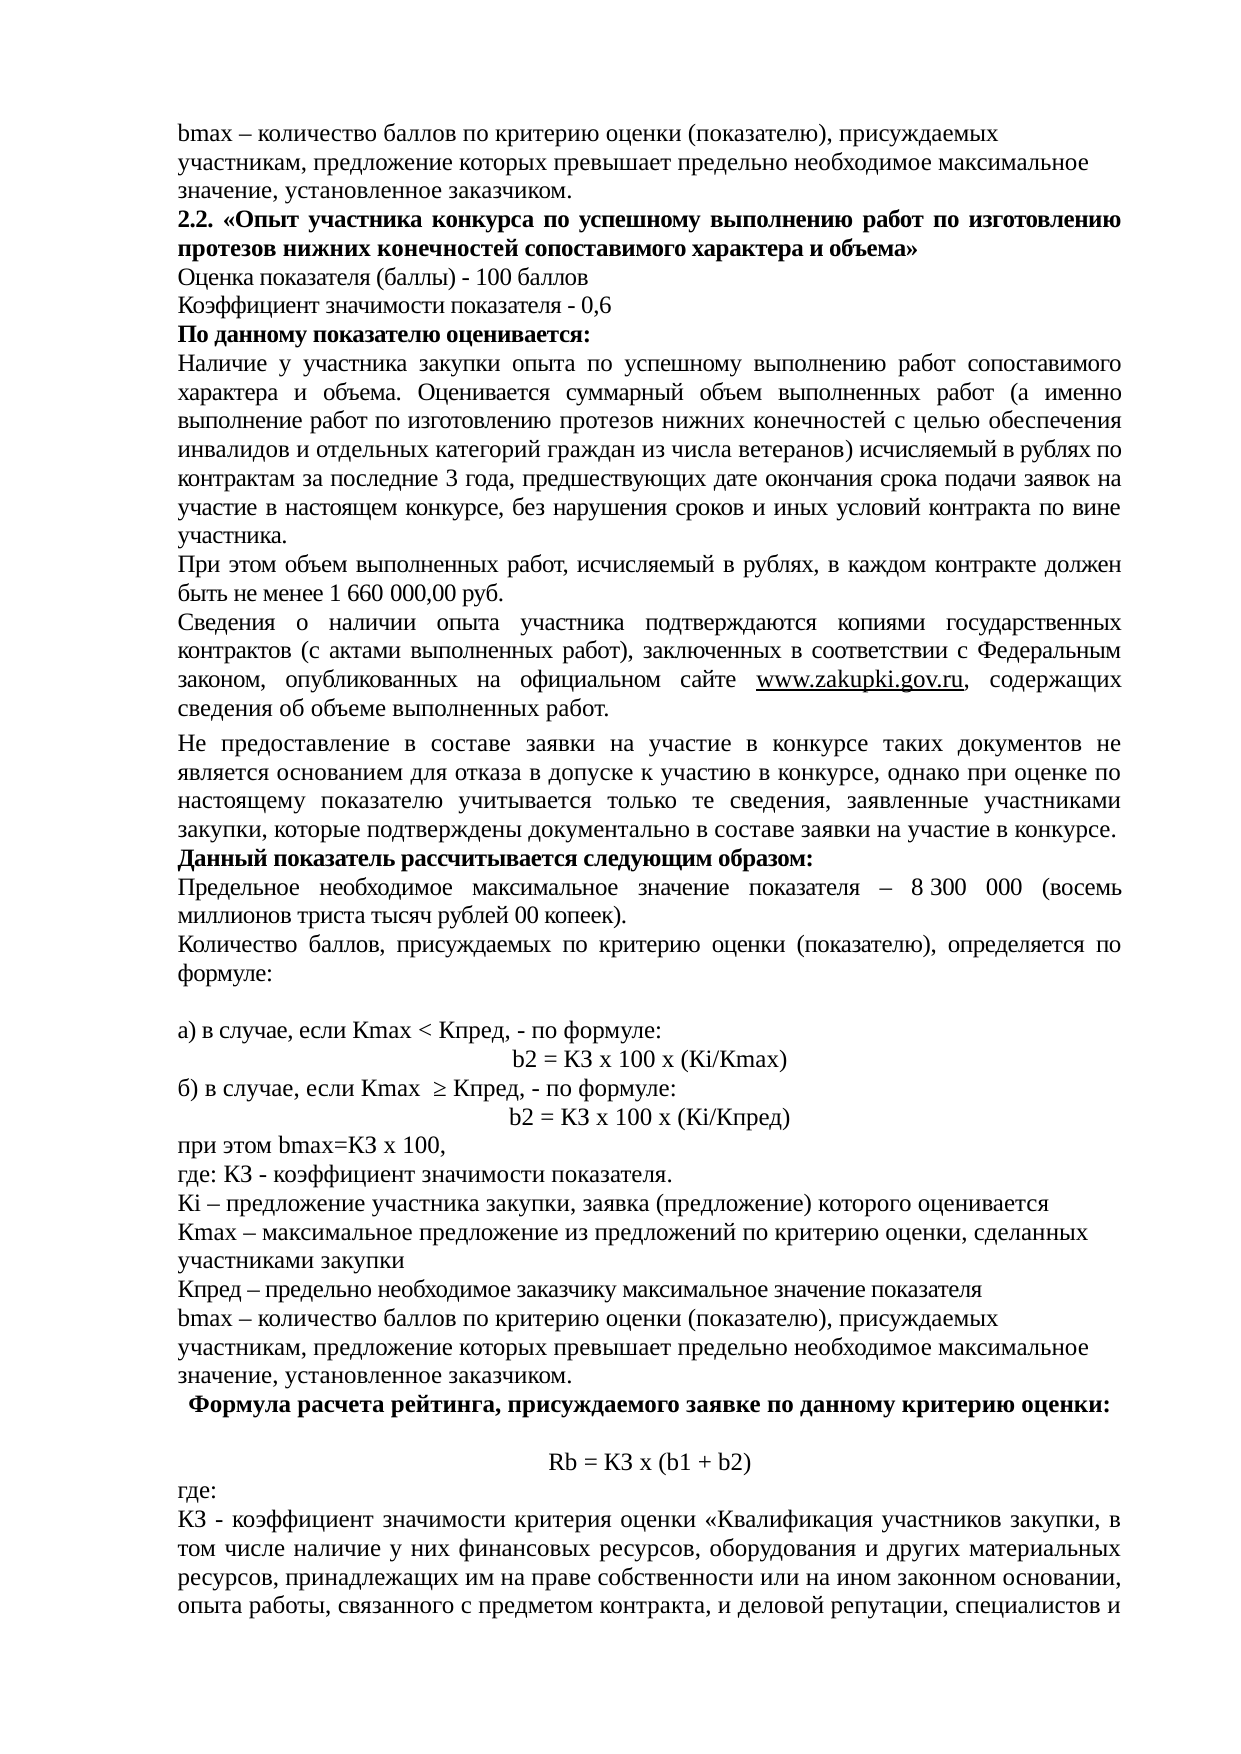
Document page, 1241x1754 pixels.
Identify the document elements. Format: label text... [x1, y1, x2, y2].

text Сведения о наличии опыта участника подтверждаются копиями государственных контрактов (с актами выполненных работ), заключенных в соответствии с Федеральным законом, опубликованных на официальном сайте www.zakupki.gov.ru, содержащих сведения об объеме выполненных работ. [177, 607, 1122, 722]
text Кi – предложение участника закупки, заявка (предложение) которого оценивается [177, 1188, 1122, 1217]
text bmax – количество баллов по критерию оценки (показателю), присуждаемых участникам, предложение которых превышает предельно необходимое максимальное значение, установленное заказчиком. [177, 1303, 1122, 1389]
text а) в случае, если Кmax < Кпред, - по формуле: [177, 1016, 1122, 1044]
text По данному показателю оценивается: [177, 319, 1122, 348]
text b2 = КЗ х 100 х (Кi/Кпред) [177, 1102, 1122, 1131]
text где: [177, 1476, 1122, 1504]
text Формула расчета рейтинга, присуждаемого заявке по данному критерию оценки: [177, 1389, 1122, 1418]
text Коэффициент значимости показателя - 0,6 [177, 291, 1122, 319]
text Не предоставление в составе заявки на участие в конкурсе таких документов не является основанием для отказа в допуске к участию в конкурсе, однако при оценке по настоящему показателю учитывается только те сведения, заявленные участниками закупки, которые подтверждены документально в составе заявки на участие в конкурсе. [177, 728, 1122, 843]
text b2 = КЗ х 100 х (Кi/Кmax) [177, 1044, 1122, 1073]
text Кmax – максимальное предложение из предложений по критерию оценки, сделанных участниками закупки [177, 1217, 1122, 1274]
text При этом объем выполненных работ, исчисляемый в рублях, в каждом контракте должен быть не менее 1 660 000,00 руб. [177, 549, 1122, 607]
text Количество баллов, присуждаемых по критерию оценки (показателю), определяется по формуле: [177, 929, 1122, 987]
text Rb = КЗ х (b1 + b2) [177, 1447, 1122, 1476]
text 2.2. «Опыт участника конкурса по успешному выполнению работ по изготовлению протезов нижних конечностей сопоставимого характера и объема» [177, 204, 1122, 262]
text при этом bmax=КЗ х 100, [177, 1131, 1122, 1159]
text Кпред – предельно необходимое заказчику максимальное значение показателя [177, 1274, 1122, 1303]
text Предельное необходимое максимальное значение показателя – 8 300 000 (восемь миллионов триста тысяч рублей 00 копеек). [177, 872, 1122, 929]
text Оценка показателя (баллы) - 100 баллов [177, 262, 1122, 291]
text где: КЗ - коэффициент значимости показателя. [177, 1159, 1122, 1188]
text Наличие у участника закупки опыта по успешному выполнению работ сопоставимого характера и объема. Оценивается суммарный объем выполненных работ (а именно выполнение работ по изготовлению протезов нижних конечностей с целью обеспечения инвалидов и отдельных категорий граждан из числа ветеранов) исчисляемый в рублях по контрактам за последние 3 года, предшествующих дате окончания срока подачи заявок на участие в настоящем конкурсе, без нарушения сроков и иных условий контракта по вине участника. [177, 348, 1122, 549]
text Данный показатель рассчитывается следующим образом: [177, 843, 1122, 872]
text bmax – количество баллов по критерию оценки (показателю), присуждаемых участникам, предложение которых превышает предельно необходимое максимальное значение, установленное заказчиком. [177, 118, 1122, 204]
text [177, 1504, 1122, 1619]
text б) в случае, если Кmax ≥ Кпред, - по формуле: [177, 1073, 1122, 1102]
